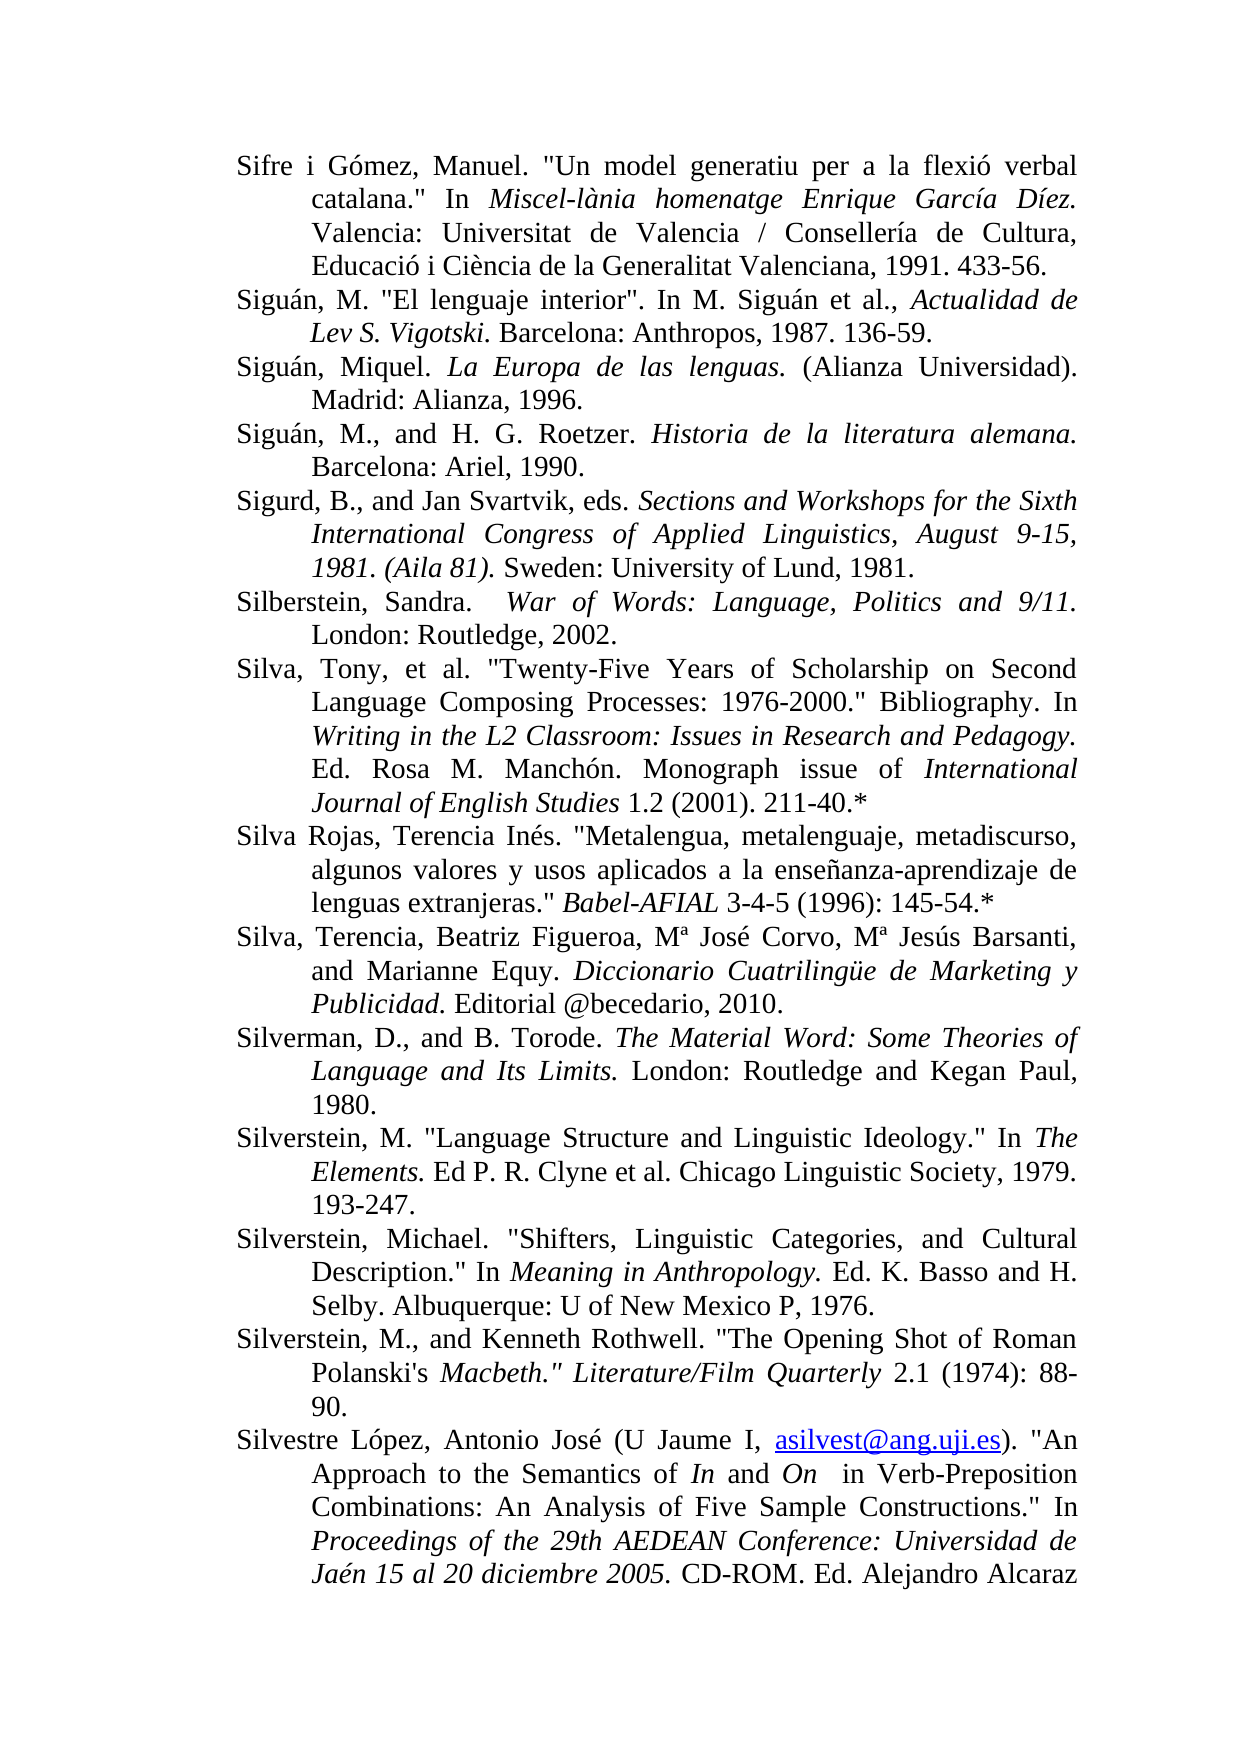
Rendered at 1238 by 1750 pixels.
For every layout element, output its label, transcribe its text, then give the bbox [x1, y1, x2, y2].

text Silverstein, M. "Language Structure and Linguistic Ideology." In The Elements. Ed P. R. Clyne et al. Chicago Linguistic Society, 1979. 193-247. [236, 1120, 1078, 1221]
text Silverstein, Michael. "Shifters, Linguistic Categories, and Cultural Description." In Meaning in Anthropology. Ed. K. Basso and H. Selby. Albuquerque: U of New Mexico P, 1976. [236, 1221, 1078, 1322]
text Silverstein, M., and Kenneth Rothwell. "The Opening Shot of Roman Polanski's Macbeth." Literature/Film Quarterly 2.1 (1974): 88-90. [236, 1322, 1078, 1422]
text Siguán, M., and H. G. Roetzer. Historia de la literatura alemana. Barcelona: Ariel, 1990. [236, 416, 1078, 483]
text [236, 1422, 1078, 1590]
text Siguán, Miquel. La Europa de las lenguas. (Alianza Universidad). Madrid: Alianza, 1996. [236, 349, 1078, 416]
text Silberstein, Sandra. War of Words: Language, Politics and 9/11. London: Routledge, 2002. [236, 584, 1078, 651]
text Sigurd, B., and Jan Svartvik, eds. Sections and Workshops for the Sixth International Congress of Applied Linguistics, August 9-15, 1981. (Aila 81). Sweden: University of Lund, 1981. [236, 483, 1078, 584]
text Silva, Tony, et al. "Twenty-Five Years of Scholarship on Second Language Composing Processes: 1976-2000." Bibliography. In Writing in the L2 Classroom: Issues in Research and Pedagogy. Ed. Rosa M. Manchón. Monograph issue of International Journal of English Studies 1.2 (2001). 211-40.* [236, 651, 1078, 818]
text Siguán, M. "El lenguaje interior". In M. Siguán et al., Actualidad de Lev S. Vigotski. Barcelona: Anthropos, 1987. 136-59. [236, 282, 1078, 349]
text Silva Rojas, Terencia Inés. "Metalengua, metalenguaje, metadiscurso, algunos valores y usos aplicados a la enseñanza-aprendizaje de lenguas extranjeras." Babel-AFIAL 3-4-5 (1996): 145-54.* [236, 818, 1078, 919]
text Silva, Terencia, Beatriz Figueroa, Mª José Corvo, Mª Jesús Barsanti, and Marianne Equy. Diccionario Cuatrilingüe de Marketing y Publicidad. Editorial @becedario, 2010. [236, 919, 1078, 1020]
text Silverman, D., and B. Torode. The Material Word: Some Theories of Language and Its Limits. London: Routledge and Kegan Paul, 1980. [236, 1020, 1078, 1120]
text Sifre i Gómez, Manuel. "Un model generatiu per a la flexió verbal catalana." In Miscel-lània homenatge Enrique García Díez. Valencia: Universitat de Valencia / Consellería de Cultura, Educació i Ciència de la Generalitat Valenciana, 1991. 433-56. [236, 148, 1078, 282]
